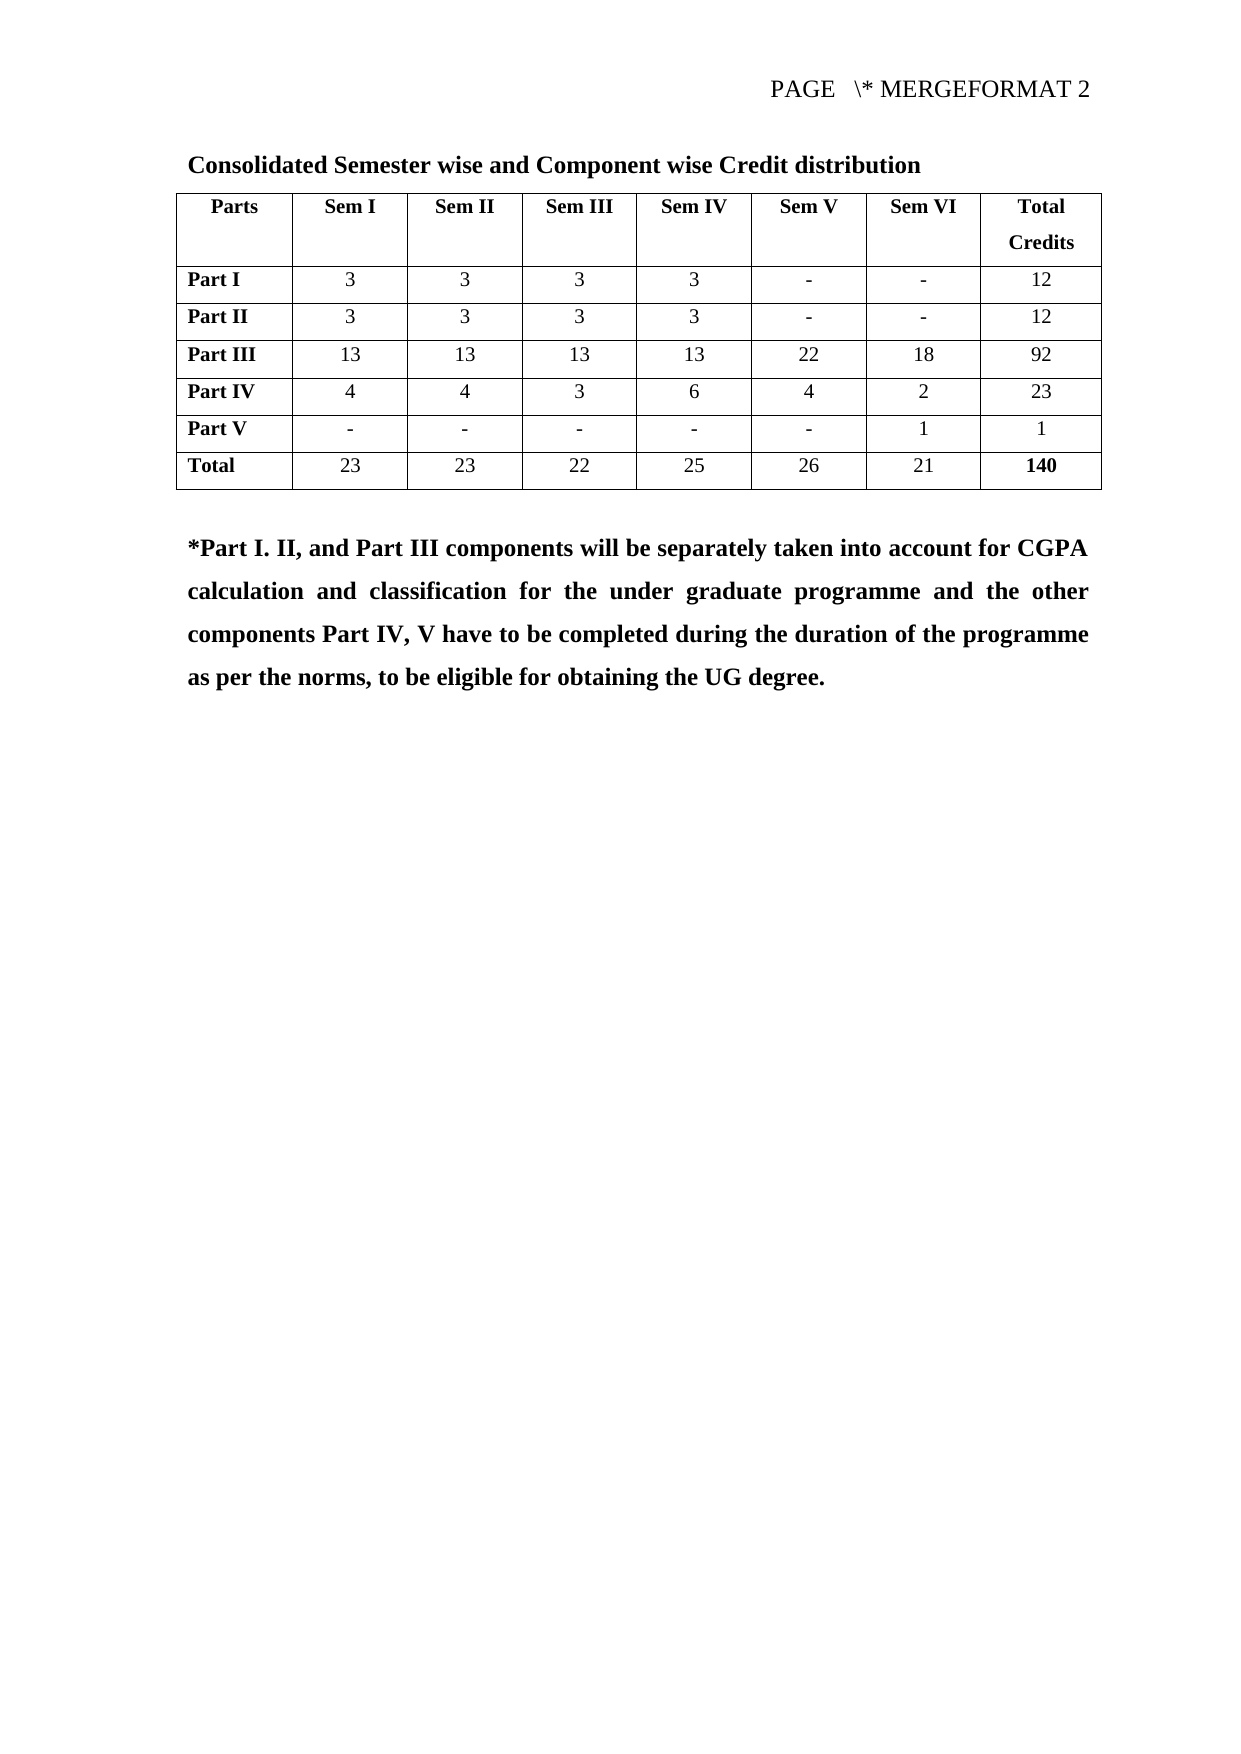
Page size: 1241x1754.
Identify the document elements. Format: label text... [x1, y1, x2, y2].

table_cell 1 [867, 416, 980, 452]
table_cell 23 [981, 379, 1101, 414]
table_header Sem VI [867, 194, 980, 266]
table_cell 4 [408, 379, 522, 414]
table_cell 2 [867, 379, 980, 414]
table_cell - [523, 416, 636, 452]
table_cell 23 [293, 453, 407, 489]
table_cell Part III [177, 341, 292, 377]
table_cell 12 [981, 304, 1101, 340]
table_cell - [752, 416, 866, 452]
table_cell 3 [293, 267, 407, 303]
table_cell 12 [981, 267, 1101, 303]
table_cell 25 [637, 453, 751, 489]
table_cell 3 [523, 267, 636, 303]
table_cell 4 [752, 379, 866, 414]
table_header Parts [177, 194, 292, 266]
table_cell 3 [523, 304, 636, 340]
table_cell 23 [408, 453, 522, 489]
text Consolidated Semester wise and Component wise Credit distribution [187, 150, 1090, 179]
table_cell Total [177, 453, 292, 489]
table_cell 3 [408, 267, 522, 303]
table_header Sem I [293, 194, 407, 266]
table_cell 92 [981, 341, 1101, 377]
table_cell 3 [523, 379, 636, 414]
table_cell 3 [637, 267, 751, 303]
table_cell - [752, 304, 866, 340]
table_cell 1 [981, 416, 1101, 452]
table_header Sem III [523, 194, 636, 266]
table_cell - [752, 267, 866, 303]
table_cell 140 [981, 453, 1101, 489]
table_cell Part I [177, 267, 292, 303]
table_cell 6 [637, 379, 751, 414]
table_cell 18 [867, 341, 980, 377]
table_cell 22 [752, 341, 866, 377]
table_cell 26 [752, 453, 866, 489]
table_cell - [867, 304, 980, 340]
table_cell - [867, 267, 980, 303]
table_cell 22 [523, 453, 636, 489]
table_cell 3 [637, 304, 751, 340]
table_cell 13 [637, 341, 751, 377]
table_cell 4 [293, 379, 407, 414]
text *Part I. II, and Part III components will be separately taken into account for CGPA calculation and classification for the under graduate programme and the other components Part IV, V have to be completed during the duration of the programme as per the norms, to be eligible for obtaining the UG degree. [187, 533, 1090, 691]
table_cell Part II [177, 304, 292, 340]
table_cell 13 [408, 341, 522, 377]
table_header Sem IV [637, 194, 751, 266]
table_header Sem II [408, 194, 522, 266]
table_cell - [408, 416, 522, 452]
table_cell - [637, 416, 751, 452]
table_cell 13 [293, 341, 407, 377]
table_cell - [293, 416, 407, 452]
table_cell 21 [867, 453, 980, 489]
table_cell Part V [177, 416, 292, 452]
table_header Total Credits [981, 194, 1101, 266]
table_cell 3 [408, 304, 522, 340]
table_cell 3 [293, 304, 407, 340]
table_cell 13 [523, 341, 636, 377]
table_header Sem V [752, 194, 866, 266]
table_cell Part IV [177, 379, 292, 414]
